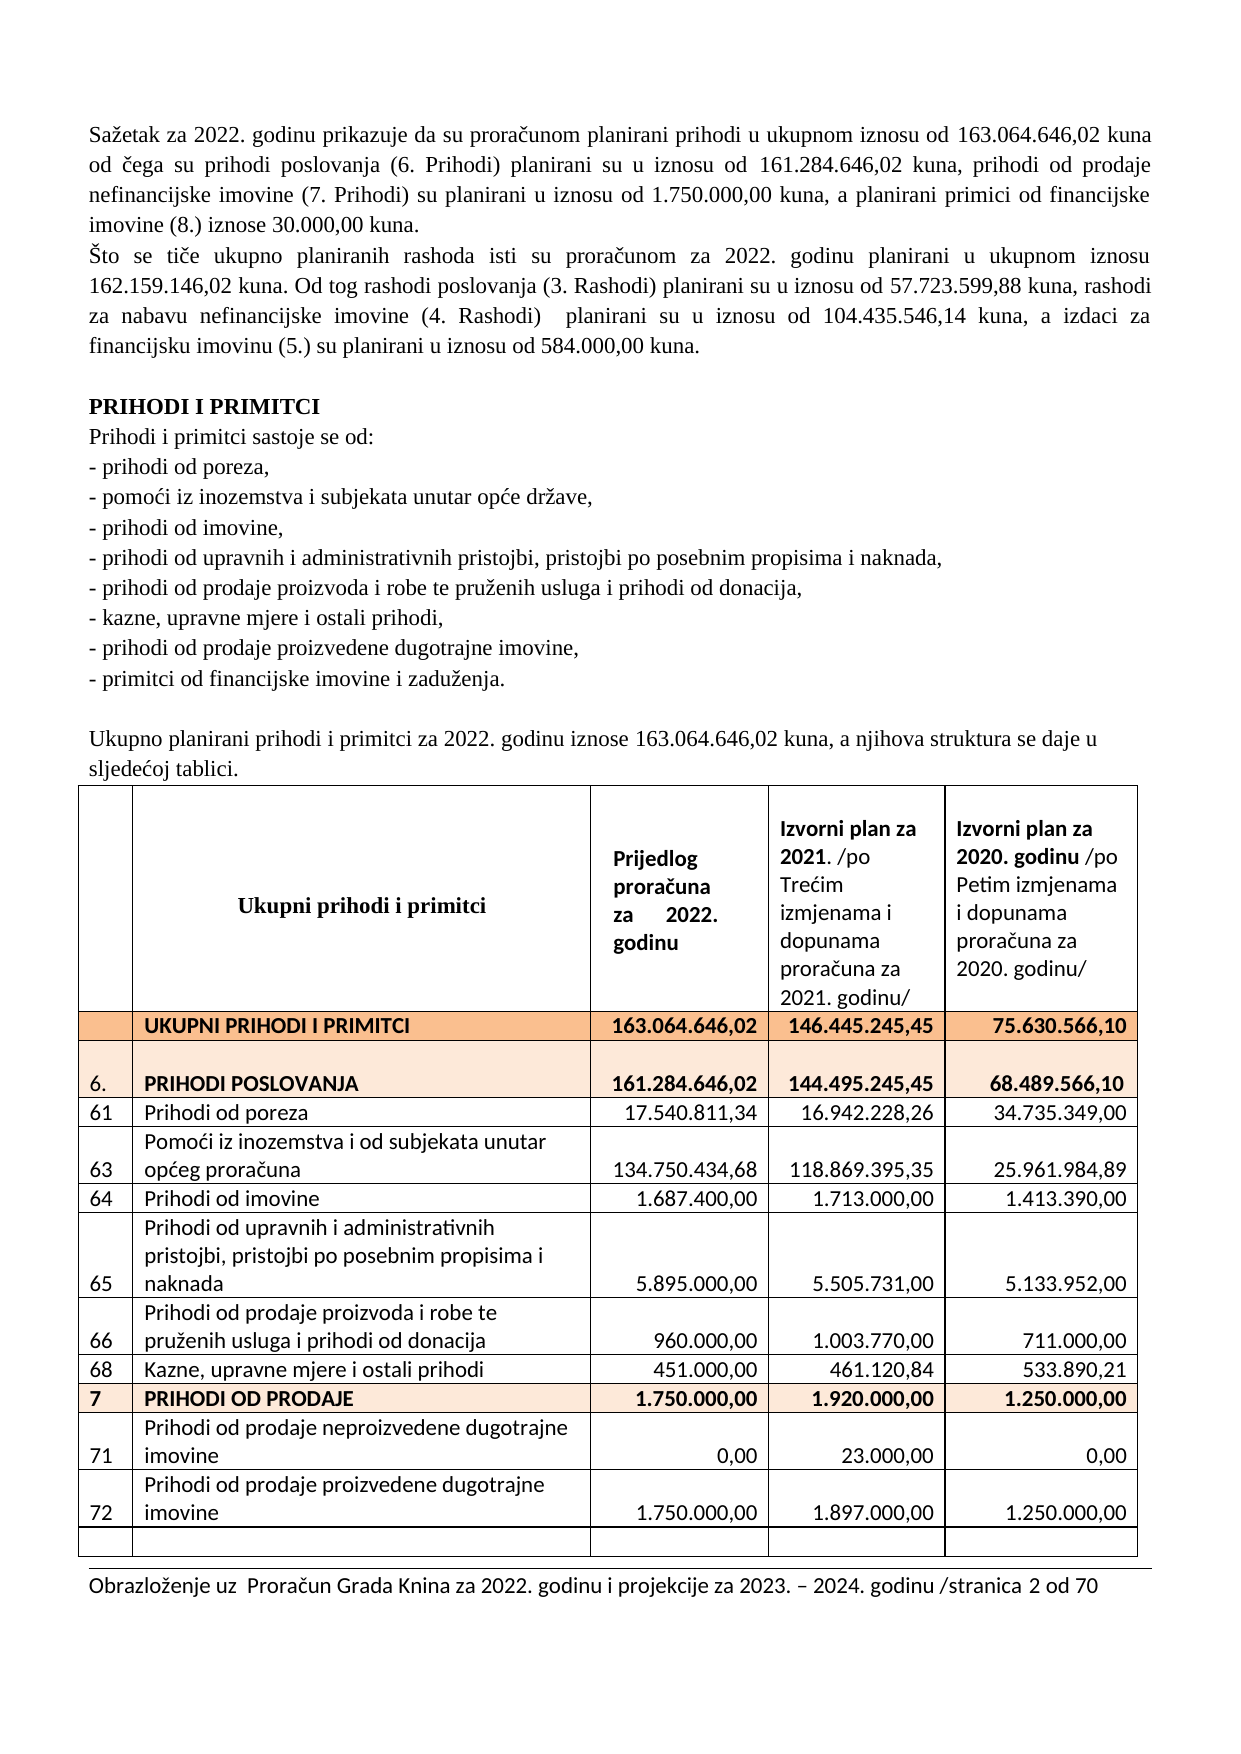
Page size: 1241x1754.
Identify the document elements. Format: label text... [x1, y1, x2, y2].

table_cell 68 [79, 1355, 132, 1383]
table_cell UKUPNI PRIHODI I PRIMITCI [133, 1012, 590, 1040]
table_cell [769, 1528, 944, 1556]
text - pomoći iz inozemstva i subjekata unutar opće države, [89, 483, 1152, 510]
table_cell 533.890,21 [946, 1355, 1137, 1383]
table_cell Prihodi od imovine [133, 1184, 590, 1212]
table_cell [133, 1528, 590, 1556]
table_cell [79, 1528, 132, 1556]
table_cell 1.003.770,00 [769, 1298, 944, 1354]
table_cell 134.750.434,68 [591, 1127, 768, 1183]
table_cell [79, 1012, 132, 1040]
table_cell 64 [79, 1184, 132, 1212]
table_cell 1.897.000,00 [769, 1470, 944, 1526]
table_cell 1.750.000,00 [591, 1470, 768, 1526]
table_cell 1.413.390,00 [946, 1184, 1137, 1212]
table_cell Prihodi od prodaje proizvedene dugotrajne imovine [133, 1470, 590, 1526]
text PRIHODI I PRIMITCI [89, 393, 1152, 419]
table_cell Prihodi od prodaje neproizvedene dugotrajne imovine [133, 1413, 590, 1469]
table_cell 63 [79, 1127, 132, 1183]
text - prihodi od imovine, [89, 513, 1152, 540]
table_cell 23.000,00 [769, 1413, 944, 1469]
text - prihodi od prodaje proizvedene dugotrajne imovine, [89, 634, 1152, 661]
table_cell Prihodi od poreza [133, 1098, 590, 1126]
table_cell 960.000,00 [591, 1298, 768, 1354]
table_cell 146.445.245,45 [769, 1012, 944, 1040]
table_cell 71 [79, 1413, 132, 1469]
table_cell 0,00 [946, 1413, 1137, 1469]
text - prihodi od poreza, [89, 453, 1152, 479]
text - prihodi od prodaje proizvoda i robe te pruženih usluga i prihodi od donacija, [89, 574, 1152, 600]
table_cell 1.250.000,00 [946, 1470, 1137, 1526]
table_cell 25.961.984,89 [946, 1127, 1137, 1183]
table_cell 5.895.000,00 [591, 1213, 768, 1297]
table_cell 118.869.395,35 [769, 1127, 944, 1183]
table_cell 161.284.646,02 [591, 1041, 768, 1097]
table_cell Kazne, upravne mjere i ostali prihodi [133, 1355, 590, 1383]
table_cell 163.064.646,02 [591, 1012, 768, 1040]
table_header Izvorni plan za 2021. /po Trećim izmjenama i dopunama proračuna za 2021. godinu/ [769, 786, 944, 1011]
table_cell [591, 1528, 768, 1556]
table_cell 144.495.245,45 [769, 1041, 944, 1097]
table_header [79, 786, 132, 1011]
table_cell [946, 1528, 1137, 1556]
table_header Izvorni plan za 2020. godinu /po Petim izmjenama i dopunama proračuna za 2020. godinu/ [946, 786, 1137, 1011]
text - primitci od financijske imovine i zaduženja. [89, 664, 1152, 691]
table_cell 0,00 [591, 1413, 768, 1469]
table_cell Pomoći iz inozemstva i od subjekata unutar općeg proračuna [133, 1127, 590, 1183]
text - kazne, upravne mjere i ostali prihodi, [89, 604, 1152, 631]
text - prihodi od upravnih i administrativnih pristojbi, pristojbi po posebnim propisima i naknada, [89, 544, 1152, 570]
text Ukupno planirani prihodi i primitci za 2022. godinu iznose 163.064.646,02 kuna, a njihova struktura se daje u sljedećoj tablici. [89, 725, 1152, 782]
table_cell 1.687.400,00 [591, 1184, 768, 1212]
table_cell 75.630.566,10 [946, 1012, 1137, 1040]
table_header Ukupni prihodi i primitci [133, 786, 590, 1011]
text Što se tiče ukupno planiranih rashoda isti su proračunom za 2022. godinu planirani u ukupnom iznosu 162.159.146,02 kuna. Od tog rashodi poslovanja (3. Rashodi) planirani su u iznosu od 57.723.599,88 kuna, rashodi za nabavu nefinancijske imovine (4. Rashodi) planirani su u iznosu od 104.435.546,14 kuna, a izdaci za financijsku imovinu (5.) su planirani u iznosu od 584.000,00 kuna. [89, 242, 1152, 359]
table_cell 72 [79, 1470, 132, 1526]
table_cell 711.000,00 [946, 1298, 1137, 1354]
table_cell 1.750.000,00 [591, 1384, 768, 1412]
table_cell 16.942.228,26 [769, 1098, 944, 1126]
table_cell 17.540.811,34 [591, 1098, 768, 1126]
text Sažetak za 2022. godinu prikazuje da su proračunom planirani prihodi u ukupnom iznosu od 163.064.646,02 kuna od čega su prihodi poslovanja (6. Prihodi) planirani su u iznosu od 161.284.646,02 kuna, prihodi od prodaje nefinancijske imovine (7. Prihodi) su planirani u iznosu od 1.750.000,00 kuna, a planirani primici od financijske imovine (8.) iznose 30.000,00 kuna. [89, 121, 1152, 238]
table_cell 7 [79, 1384, 132, 1412]
table_cell 1.250.000,00 [946, 1384, 1137, 1412]
table_cell 1.713.000,00 [769, 1184, 944, 1212]
table_cell 65 [79, 1213, 132, 1297]
table_cell Prihodi od upravnih i administrativnih pristojbi, pristojbi po posebnim propisima i naknada [133, 1213, 590, 1297]
table_cell 461.120,84 [769, 1355, 944, 1383]
table_cell 68.489.566,10 [946, 1041, 1137, 1097]
table_cell 34.735.349,00 [946, 1098, 1137, 1126]
table_cell 6. [79, 1041, 132, 1097]
table_header [591, 786, 768, 1011]
table_cell PRIHODI OD PRODAJE [133, 1384, 590, 1412]
table_cell Prihodi od prodaje proizvoda i robe te pruženih usluga i prihodi od donacija [133, 1298, 590, 1354]
table_cell 451.000,00 [591, 1355, 768, 1383]
table_cell 5.133.952,00 [946, 1213, 1137, 1297]
table_cell 61 [79, 1098, 132, 1126]
table_cell 5.505.731,00 [769, 1213, 944, 1297]
table_cell 1.920.000,00 [769, 1384, 944, 1412]
text Prihodi i primitci sastoje se od: [89, 423, 1152, 449]
table_cell 66 [79, 1298, 132, 1354]
table_cell PRIHODI POSLOVANJA [133, 1041, 590, 1097]
